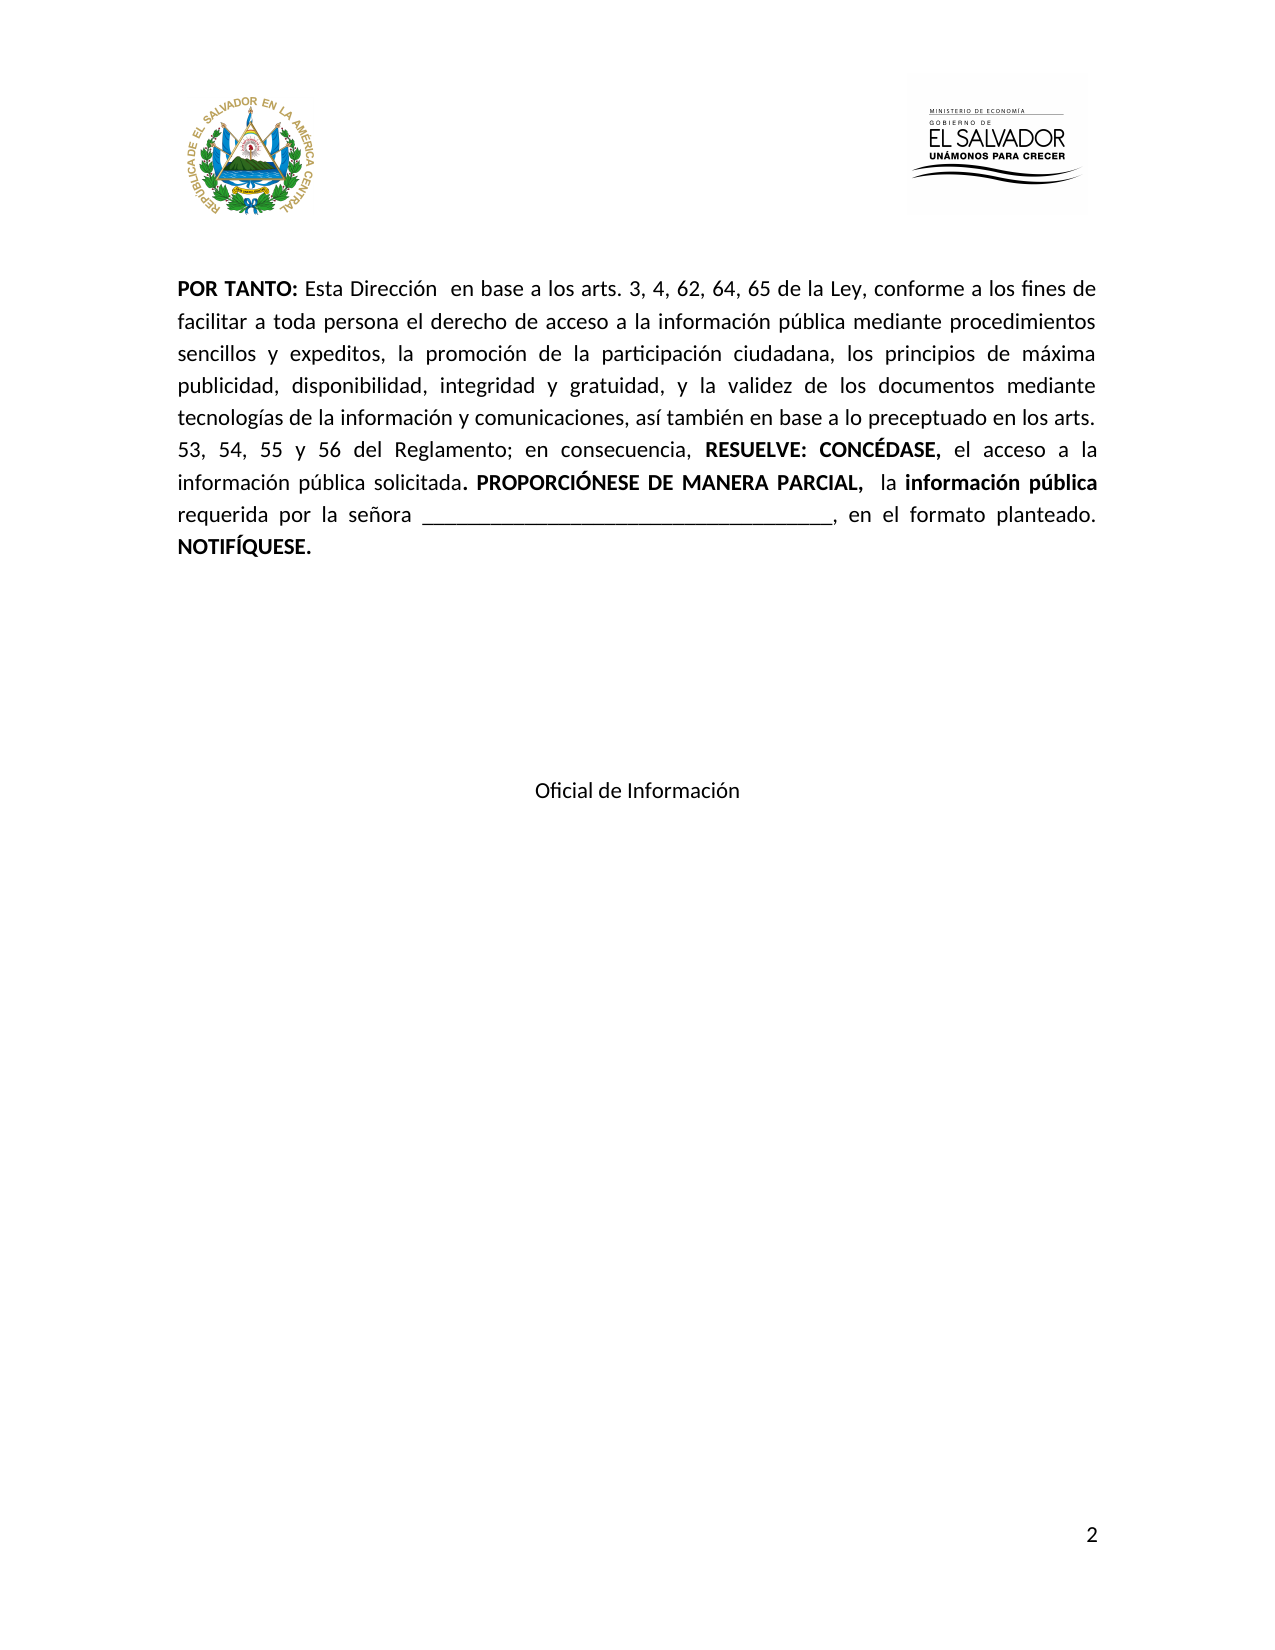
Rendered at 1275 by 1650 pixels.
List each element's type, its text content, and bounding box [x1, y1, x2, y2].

text Oficial de Información [177, 776, 1098, 804]
picture [187, 97, 314, 215]
picture [906, 73, 1088, 215]
text POR TANTO: Esta Dirección en base a los arts. 3, 4, 62, 64, 65 de la Ley, conforme a los fines de facilitar a toda persona el derecho de acceso a la información pública mediante procedimientos sencillos y expeditos, la promoción de la participación ciudadana, los principios de máxima publicidad, disponibilidad, integridad y gratuidad, y la validez de los documentos mediante tecnologías de la información y comunicaciones, así también en base a lo preceptuado en los arts. 53, 54, 55 y 56 del Reglamento; en consecuencia, RESUELVE: CONCÉDASE, el acceso a la información pública solicitada. PROPORCIÓNESE DE MANERA PARCIAL, la información pública requerida por la señora ____________________________________, en el formato planteado. NOTIFÍQUESE. [177, 274, 1098, 560]
